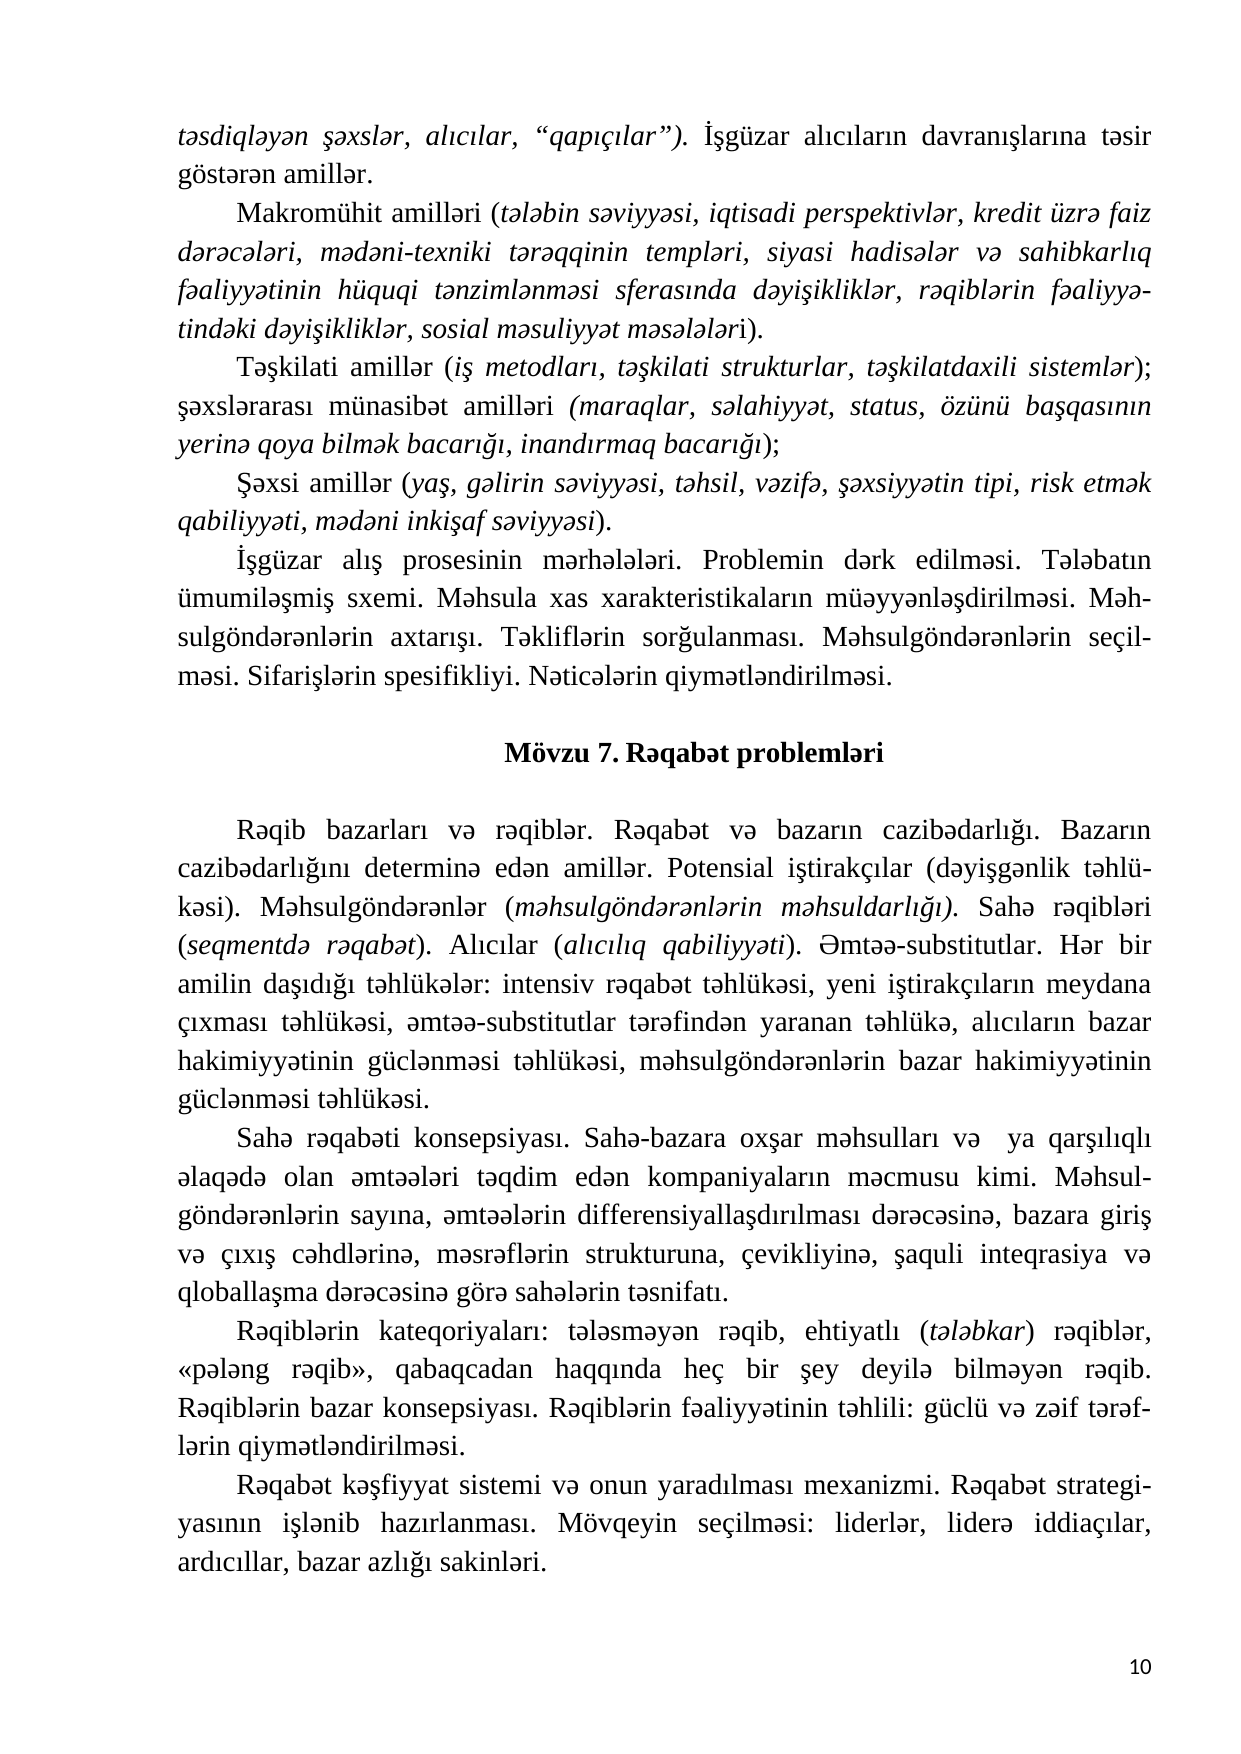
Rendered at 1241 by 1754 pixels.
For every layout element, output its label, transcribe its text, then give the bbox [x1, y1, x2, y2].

text Makromühit amilləri (tələbin səviyyəsi, iqtisadi perspektivlər, kredit üzrə faiz dərəcələri, mədəni-texniki tərəqqinin templəri, siyasi hadisələr və sahibkarlıq fəaliyyətinin hüquqi tənzimlənməsi sferasında dəyişikliklər, rəqiblərin fəaliyyə-tindəki dəyişikliklər, sosial məsuliyyət məsələləri). [177, 195, 1152, 344]
text Rəqiblərin kateqoriyaları: tələsməyən rəqib, ehtiyatlı (tələbkar) rəqiblər, «pələng rəqib», qabaqcadan haqqında heç bir şey deyilə bilməyən rəqib. Rəqiblərin bazar konsepsiyası. Rəqiblərin fəaliyyətinin təhlili: güclü və zəif tərəf-lərin qiymətləndirilməsi. [177, 1313, 1152, 1462]
text Şəxsi amillər (yaş, gəlirin səviyyəsi, təhsil, vəzifə, şəxsiyyətin tipi, risk etmək qabiliyyəti, mədəni inkişaf səviyyəsi). [177, 465, 1152, 537]
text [177, 118, 1152, 190]
text İşgüzar alış prosesinin mərhələləri. Problemin dərk edilməsi. Tələbatın ümumiləşmiş sxemi. Məhsula xas xarakteristikaların müəyyənləşdirilməsi. Məh-sulgöndərənlərin axtarışı. Təkliflərin sorğulanması. Məhsulgöndərənlərin seçil-məsi. Sifarişlərin spesifikliyi. Nəticələrin qiymətləndirilməsi. [177, 542, 1152, 691]
text Təşkilati amillər (iş metodları, təşkilati strukturlar, təşkilatdaxili sistemlər); şəxslərarası münasibət amilləri (maraqlar, səlahiyyət, status, özünü başqasının yerinə qoya bilmək bacarığı, inandırmaq bacarığı); [177, 349, 1152, 460]
text Sahə rəqabəti konsepsiyası. Sahə-bazara oxşar məhsulları və ya qarşılıqlı əlaqədə olan əmtəələri təqdim edən kompaniyaların məcmusu kimi. Məhsul-göndərənlərin sayına, əmtəələrin differensiyallaşdırılması dərəcəsinə, bazara giriş və çıxış cəhdlərinə, məsrəflərin strukturuna, çevikliyinə, şaquli inteqrasiya və qloballaşma dərəcəsinə görə sahələrin təsnifatı. [177, 1120, 1152, 1308]
text Rəqabət kəşfiyyat sistemi və onun yaradılması mexanizmi. Rəqabət strategi-yasının işlənib hazırlanması. Mövqeyin seçilməsi: liderlər, liderə iddiaçılar, ardıcıllar, bazar azlığı sakinləri. [177, 1467, 1152, 1578]
text Rəqib bazarları və rəqiblər. Rəqabət və bazarın cazibədarlığı. Bazarın cazibədarlığını determinə edən amillər. Potensial iştirakçılar (dəyişgənlik təhlü-kəsi). Məhsulgöndərənlər (məhsulgöndərənlərin məhsuldarlığı). Sahə rəqibləri (seqmentdə rəqabət). Alıcılar (alıcılıq qabiliyyəti). Əmtəə-substitutlar. Hər bir amilin daşıdığı təhlükələr: intensiv rəqabət təhlükəsi, yeni iştirakçıların meydana çıxması təhlükəsi, əmtəə-substitutlar tərəfindən yaranan təhlükə, alıcıların bazar hakimiyyətinin güclənməsi təhlükəsi, məhsulgöndərənlərin bazar hakimiyyətinin güclənməsi təhlükəsi. [177, 812, 1152, 1115]
text Mövzu 7. Rəqabət problemləri [177, 735, 1152, 768]
